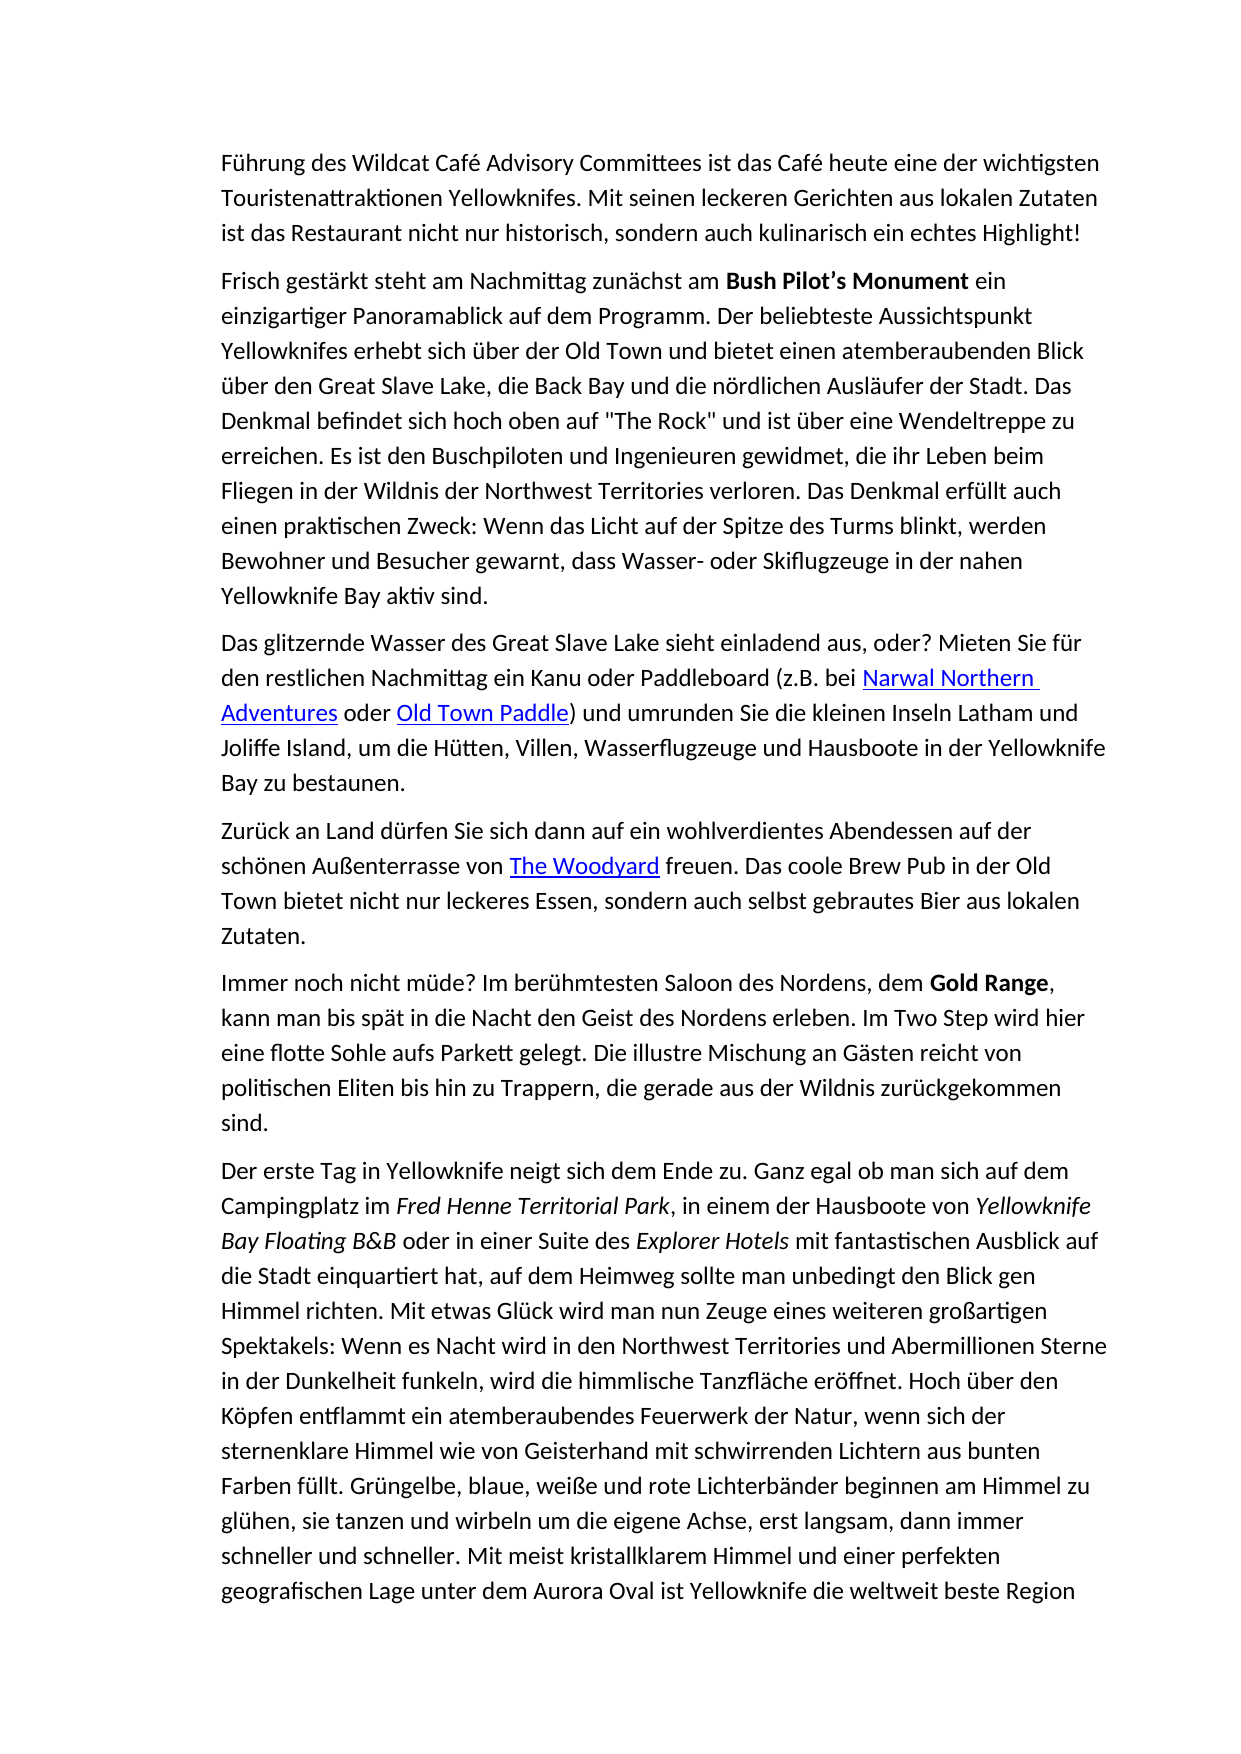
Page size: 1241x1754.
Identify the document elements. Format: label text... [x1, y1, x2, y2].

text Das glitzernde Wasser des Great Slave Lake sieht einladend aus, oder? Mieten Sie für den restlichen Nachmittag ein Kanu oder Paddleboard (z.B. bei Narwal Northern Adventures oder Old Town Paddle) und umrunden Sie die kleinen Inseln Latham und Joliffe Island, um die Hütten, Villen, Wasserflugzeuge und Hausboote in der Yellowknife Bay zu bestaunen. [148, 628, 1108, 798]
text Frisch gestärkt steht am Nachmittag zunächst am Bush Pilot’s Monument ein einzigartiger Panoramablick auf dem Programm. Der beliebteste Aussichtspunkt Yellowknifes erhebt sich über der Old Town und bietet einen atemberaubenden Blick über den Great Slave Lake, die Back Bay und die nördlichen Ausläufer der Stadt. Das Denkmal befindet sich hoch oben auf "The Rock" und ist über eine Wendeltreppe zu erreichen. Es ist den Buschpiloten und Ingenieuren gewidmet, die ihr Leben beim Fliegen in der Wildnis der Northwest Territories verloren. Das Denkmal erfüllt auch einen praktischen Zweck: Wenn das Licht auf der Spitze des Turms blinkt, werden Bewohner und Besucher gewarnt, dass Wasser- oder Skiflugzeuge in der nahen Yellowknife Bay aktiv sind. [148, 265, 1108, 611]
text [148, 148, 1108, 248]
text Immer noch nicht müde? Im berühmtesten Saloon des Nordens, dem Gold Range, kann man bis spät in die Nacht den Geist des Nordens erleben. Im Two Step wird hier eine flotte Sohle aufs Parkett gelegt. Die illustre Mischung an Gästen reicht von politischen Eliten bis hin zu Trappern, die gerade aus der Wildnis zurückgekommen sind. [221, 968, 1108, 1138]
text Zurück an Land dürfen Sie sich dann auf ein wohlverdientes Abendessen auf der schönen Außenterrasse von The Woodyard freuen. Das coole Brew Pub in der Old Town bietet nicht nur leckeres Essen, sondern auch selbst gebrautes Bier aus lokalen Zutaten. [148, 815, 1108, 951]
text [221, 1155, 1108, 1606]
